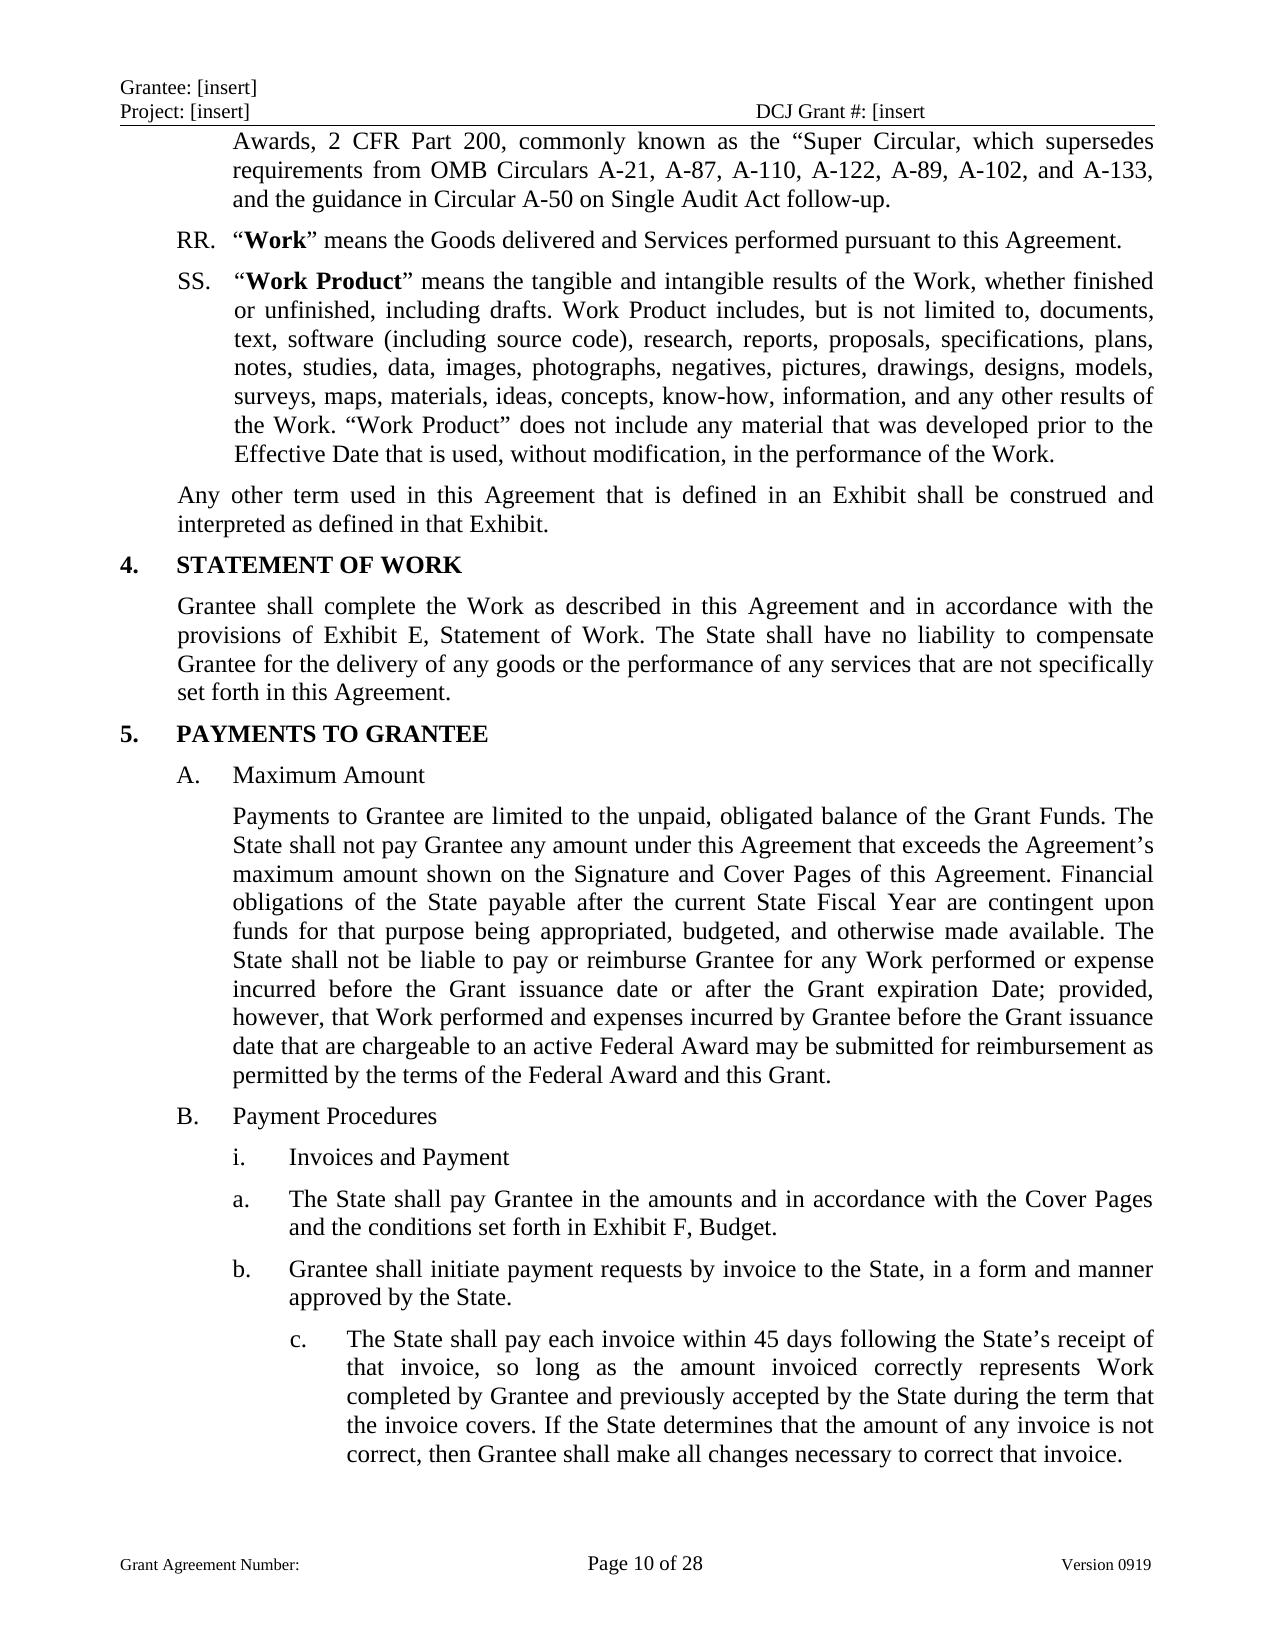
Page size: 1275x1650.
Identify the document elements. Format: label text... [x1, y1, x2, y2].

subtitle The State shall pay each invoice within 45 days following the State’s receipt of that invoice, so long as the amount invoiced correctly represents Work completed by Grantee and previously accepted by the State during the term that the invoice covers. If the State determines that the amount of any invoice is not correct, then Grantee shall make all changes necessary to correct that invoice. [289, 1324, 1155, 1467]
subtitle STATEMENT OF WORK [120, 550, 1155, 579]
subtitle Maximum Amount [176, 760, 1155, 789]
subtitle “Work” means the Goods delivered and Services performed pursuant to this Agreement. [176, 225, 1155, 254]
subtitle PAYMENTS TO GRANTEE [120, 719, 1155, 747]
subtitle Grantee shall initiate payment requests by invoice to the State, in a form and manner approved by the State. [232, 1254, 1155, 1311]
text Grantee shall complete the Work as described in this Agreement and in accordance with the provisions of Exhibit E, Statement of Work. The State shall have no liability to compensate Grantee for the delivery of any goods or the performance of any services that are not specifically set forth in this Agreement. [177, 591, 1155, 706]
subtitle “Work Product” means the tangible and intangible results of the Work, whether finished or unfinished, including drafts. Work Product includes, but is not limited to, documents, text, software (including source code), research, reports, proposals, specifications, plans, notes, studies, data, images, photographs, negatives, pictures, drawings, designs, models, surveys, maps, materials, ideas, concepts, know-how, information, and any other results of the Work. “Work Product” does not include any material that was developed prior to the Effective Date that is used, without modification, in the performance of the Work. [177, 266, 1155, 467]
subtitle The State shall pay Grantee in the amounts and in accordance with the Cover Pages and the conditions set forth in Exhibit F, Budget. [232, 1184, 1155, 1241]
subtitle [176, 126, 1155, 212]
subtitle Payment Procedures [176, 1101, 1155, 1130]
text Payments to Grantee are limited to the unpaid, obligated balance of the Grant Funds. The State shall not pay Grantee any amount under this Agreement that exceeds the Agreement’s maximum amount shown on the Signature and Cover Pages of this Agreement. Financial obligations of the State payable after the current State Fiscal Year are contingent upon funds for that purpose being appropriated, budgeted, and otherwise made available. The State shall not be liable to pay or reimburse Grantee for any Work performed or expense incurred before the Grant issuance date or after the Grant expiration Date; provided, however, that Work performed and expenses incurred by Grantee before the Grant issuance date that are chargeable to an active Federal Award may be submitted for reimbursement as permitted by the terms of the Federal Award and this Grant. [232, 801, 1155, 1089]
subtitle Invoices and Payment [232, 1142, 1155, 1171]
text Any other term used in this Agreement that is defined in an Exhibit shall be construed and interpreted as defined in that Exhibit. [177, 480, 1155, 537]
